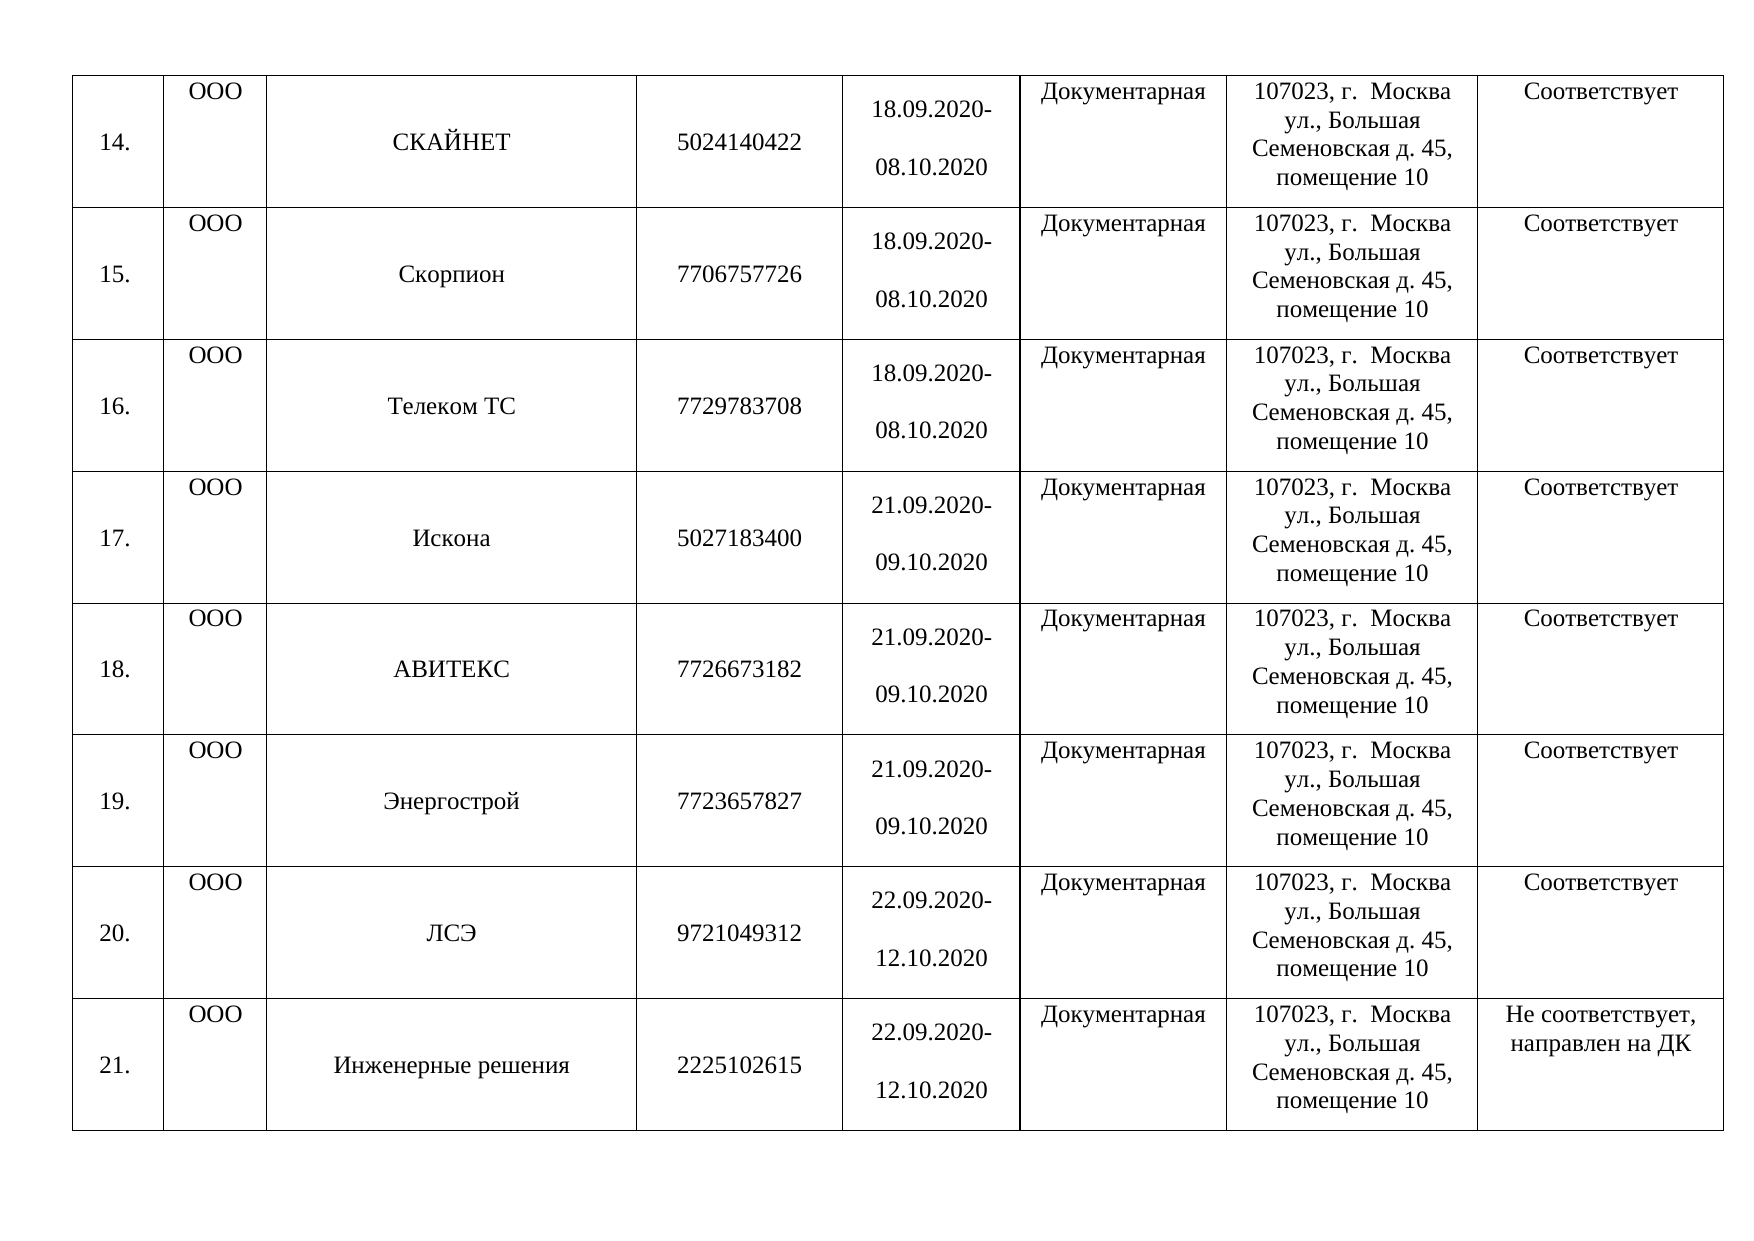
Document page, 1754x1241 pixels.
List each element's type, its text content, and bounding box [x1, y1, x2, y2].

table_cell [73, 208, 163, 339]
table_cell ООО [164, 340, 266, 471]
table_cell [73, 472, 163, 602]
table_cell Соответствует [1478, 735, 1723, 866]
table_cell 21.09.2020-09.10.2020 [843, 472, 1019, 602]
table_cell Соответствует [1478, 340, 1723, 471]
table_cell ООО [164, 604, 266, 734]
table_cell ООО [164, 472, 266, 602]
table_cell Документарная [1021, 208, 1226, 339]
table_cell 2225102615 [637, 999, 842, 1130]
table_cell 9721049312 [637, 867, 842, 998]
table_cell 18.09.2020-08.10.2020 [843, 208, 1019, 339]
table_cell Соответствует [1478, 472, 1723, 602]
table_cell Искона [267, 472, 636, 602]
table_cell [843, 999, 1019, 1130]
table_cell ЛСЭ [267, 867, 636, 998]
table_cell [73, 340, 163, 471]
table_cell ООО [164, 208, 266, 339]
table_cell [73, 999, 163, 1130]
table_cell Инженерные решения [267, 999, 636, 1130]
table_cell 107023, г. Москва ул., Большая Семеновская д. 45, помещение 10 [1227, 340, 1477, 471]
table_cell Документарная [1021, 604, 1226, 734]
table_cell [1227, 208, 1477, 339]
table_cell ООО [164, 76, 266, 207]
table_cell Соответствует [1478, 604, 1723, 734]
table_cell 21.09.2020-09.10.2020 [843, 604, 1019, 734]
table_cell Энергострой [267, 735, 636, 866]
table_cell [73, 76, 163, 207]
table_cell Не соответствует, направлен на ДК [1478, 999, 1723, 1130]
table_cell Документарная [1021, 867, 1226, 998]
table_cell 7723657827 [637, 735, 842, 866]
table_cell Соответствует [1478, 867, 1723, 998]
table_cell 7706757726 [637, 208, 842, 339]
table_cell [1227, 76, 1477, 207]
table_cell СКАЙНЕТ [267, 76, 636, 207]
table_cell ООО [164, 735, 266, 866]
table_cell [1227, 999, 1477, 1130]
table_cell АВИТЕКС [267, 604, 636, 734]
table_cell ООО [164, 867, 266, 998]
table_cell 5024140422 [637, 76, 842, 207]
table_cell [73, 604, 163, 734]
table_cell Документарная [1021, 340, 1226, 471]
table_cell 107023, г. Москва ул., Большая Семеновская д. 45, помещение 10 [1227, 604, 1477, 734]
table_cell Телеком ТС [267, 340, 636, 471]
table_cell Документарная [1021, 999, 1226, 1130]
table_cell 7726673182 [637, 604, 842, 734]
table_cell [73, 735, 163, 866]
table_cell 107023, г. Москва ул., Большая Семеновская д. 45, помещение 10 [1227, 735, 1477, 866]
table_cell Соответствует [1478, 76, 1723, 207]
table_cell 107023, г. Москва ул., Большая Семеновская д. 45, помещение 10 [1227, 472, 1477, 602]
table_cell 21.09.2020-09.10.2020 [843, 735, 1019, 866]
table_cell ООО [164, 999, 266, 1130]
table_cell 5027183400 [637, 472, 842, 602]
table_cell Документарная [1021, 76, 1226, 207]
table_cell 107023, г. Москва ул., Большая Семеновская д. 45, помещение 10 [1227, 867, 1477, 998]
table_cell 22.09.2020-12.10.2020 [843, 867, 1019, 998]
table_cell 7729783708 [637, 340, 842, 471]
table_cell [843, 76, 1019, 207]
table_cell 18.09.2020-08.10.2020 [843, 340, 1019, 471]
table_cell Документарная [1021, 735, 1226, 866]
table_cell [73, 867, 163, 998]
table_cell Скорпион [267, 208, 636, 339]
table_cell Соответствует [1478, 208, 1723, 339]
table_cell Документарная [1021, 472, 1226, 602]
